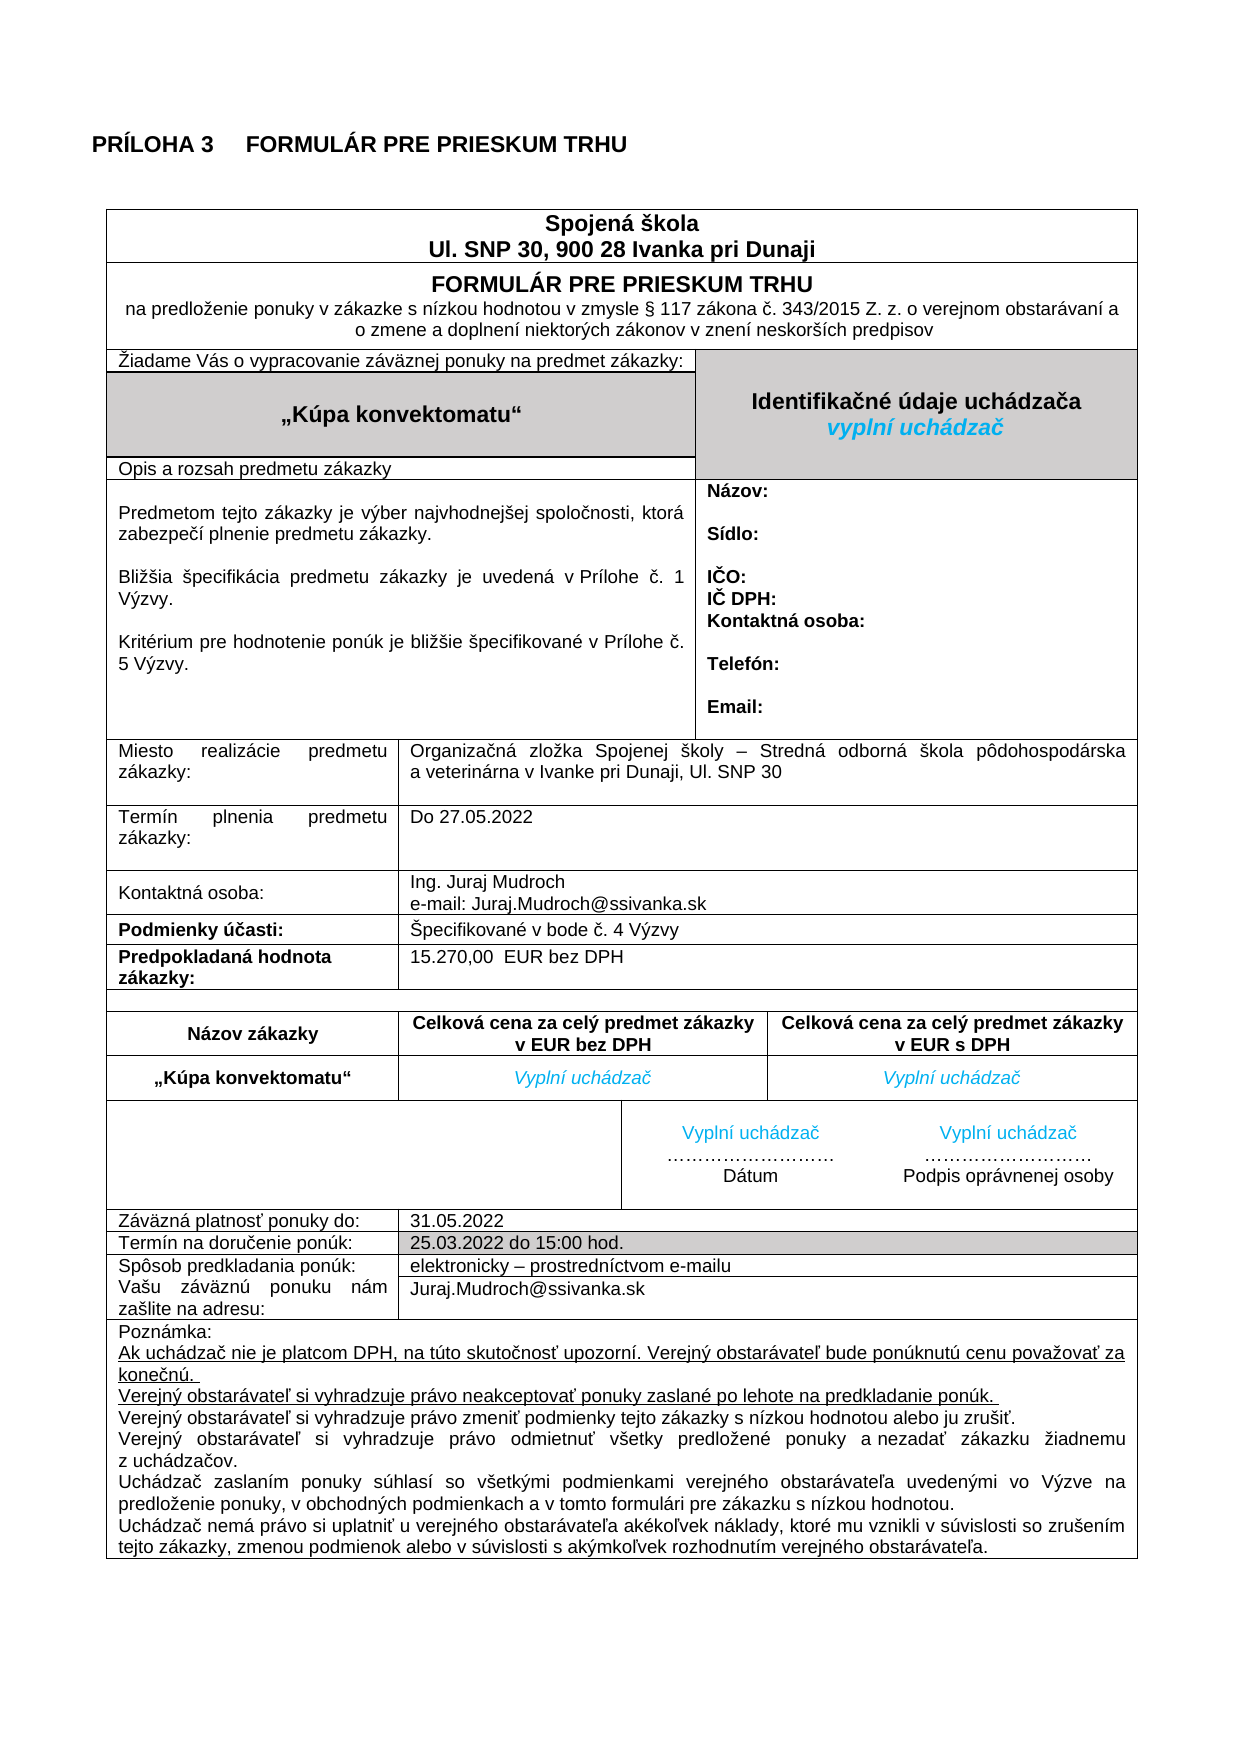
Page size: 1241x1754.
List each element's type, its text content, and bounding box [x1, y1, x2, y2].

table_cell 25.03.2022 do 15:00 hod. [399, 1232, 1137, 1254]
table_cell 31.05.2022 [399, 1210, 1137, 1231]
table_cell Organizačná zložka Spojenej školy – Stredná odborná škola pôdohospodárska a veterinárna v Ivanke pri Dunaji, Ul. SNP 30 [399, 740, 1137, 804]
table_cell Celková cena za celý predmet zákazky v EUR s DPH [768, 1012, 1137, 1055]
table_cell Kontaktná osoba: [107, 871, 398, 914]
table_cell FORMULÁR PRE PRIESKUM TRHU na predloženie ponuky v zákazke s nízkou hodnotou v zmysle § 117 zákona č. 343/2015 Z. z. o verejnom obstarávaní a o zmene a doplnení niektorých zákonov v znení neskorších predpisov [107, 263, 1137, 349]
table_cell Poznámka: Ak uchádzač nie je platcom DPH, na túto skutočnosť upozorní. Verejný obstarávateľ bude ponúknutú cenu považovať za konečnú. Verejný obstarávateľ si vyhradzuje právo neakceptovať ponuky zaslané po lehote na predkladanie ponúk. Verejný obstarávateľ si vyhradzuje právo zmeniť podmienky tejto zákazky s nízkou hodnotou alebo ju zrušiť. Verejný obstarávateľ si vyhradzuje právo odmietnuť všetky predložené ponuky a nezadať zákazku žiadnemu z uchádzačov. Uchádzač zaslaním ponuky súhlasí so všetkými podmienkami verejného obstarávateľa uvedenými vo Výzve na predloženie ponuky, v obchodných podmienkach a v tomto formulári pre zákazku s nízkou hodnotou. Uchádzač nemá právo si uplatniť u verejného obstarávateľa akékoľvek náklady, ktoré mu vznikli v súvislosti so zrušením tejto zákazky, zmenou podmienok alebo v súvislosti s akýmkoľvek rozhodnutím verejného obstarávateľa. [107, 1320, 1137, 1558]
table_cell 15.270,00 EUR bez DPH [399, 945, 1137, 988]
table_cell Záväzná platnosť ponuky do: [107, 1210, 398, 1231]
table_cell [107, 1101, 621, 1208]
table_cell Spôsob predkladania ponúk: Vašu záväznú ponuku nám zašlite na adresu: [107, 1255, 398, 1319]
table_cell elektronicky – prostredníctvom e-mailu [399, 1255, 1137, 1276]
list Príloha 3 FORMULÁR PRE PRIESKUM TRHU [92, 131, 1152, 157]
table_cell Do 27.05.2022 [399, 806, 1137, 870]
table_cell Celková cena za celý predmet zákazky v EUR bez DPH [399, 1012, 767, 1055]
table_cell Miesto realizácie predmetu zákazky: [107, 740, 398, 804]
table_cell Predpokladaná hodnota zákazky: [107, 945, 398, 988]
table_cell Vyplní uchádzač ……………………… Podpis oprávnenej osoby [879, 1101, 1137, 1208]
table_cell Názov zákazky [107, 1012, 398, 1055]
table_cell Žiadame Vás o vypracovanie záväznej ponuky na predmet zákazky: [107, 350, 695, 371]
table_cell Identifikačné údaje uchádzača vyplní uchádzač [696, 350, 1137, 479]
table_cell Predmetom tejto zákazky je výber najvhodnejšej spoločnosti, ktorá zabezpečí plnenie predmetu zákazky. Bližšia špecifikácia predmetu zákazky je uvedená v Prílohe č. 1 Výzvy. Kritérium pre hodnotenie ponúk je bližšie špecifikované v Prílohe č. 5 Výzvy. [107, 480, 695, 739]
table_cell „Kúpa konvektomatu“ [107, 373, 695, 456]
table_cell Názov: Sídlo: IČO: IČ DPH: Kontaktná osoba: Telefón: Email: [696, 480, 1137, 739]
table_header Spojená škola Ul. SNP 30, 900 28 Ivanka pri Dunaji [107, 210, 1137, 262]
table_cell Špecifikované v bode č. 4 Výzvy [399, 915, 1137, 944]
table_cell [107, 990, 1137, 1011]
table_cell Podmienky účasti: [107, 915, 398, 944]
table_cell Juraj.Mudroch@ssivanka.sk [399, 1277, 1137, 1319]
table_cell Vyplní uchádzač [768, 1056, 1137, 1099]
table_cell „Kúpa konvektomatu“ [107, 1056, 398, 1099]
table_cell Opis a rozsah predmetu zákazky [107, 458, 695, 479]
table_cell Termín na doručenie ponúk: [107, 1232, 398, 1254]
table_cell Ing. Juraj Mudroch e-mail: Juraj.Mudroch@ssivanka.sk [399, 871, 1137, 914]
table_cell Vyplní uchádzač [399, 1056, 767, 1099]
table_cell Vyplní uchádzač ……………………… Dátum [622, 1101, 879, 1208]
table_cell Termín plnenia predmetu zákazky: [107, 806, 398, 870]
